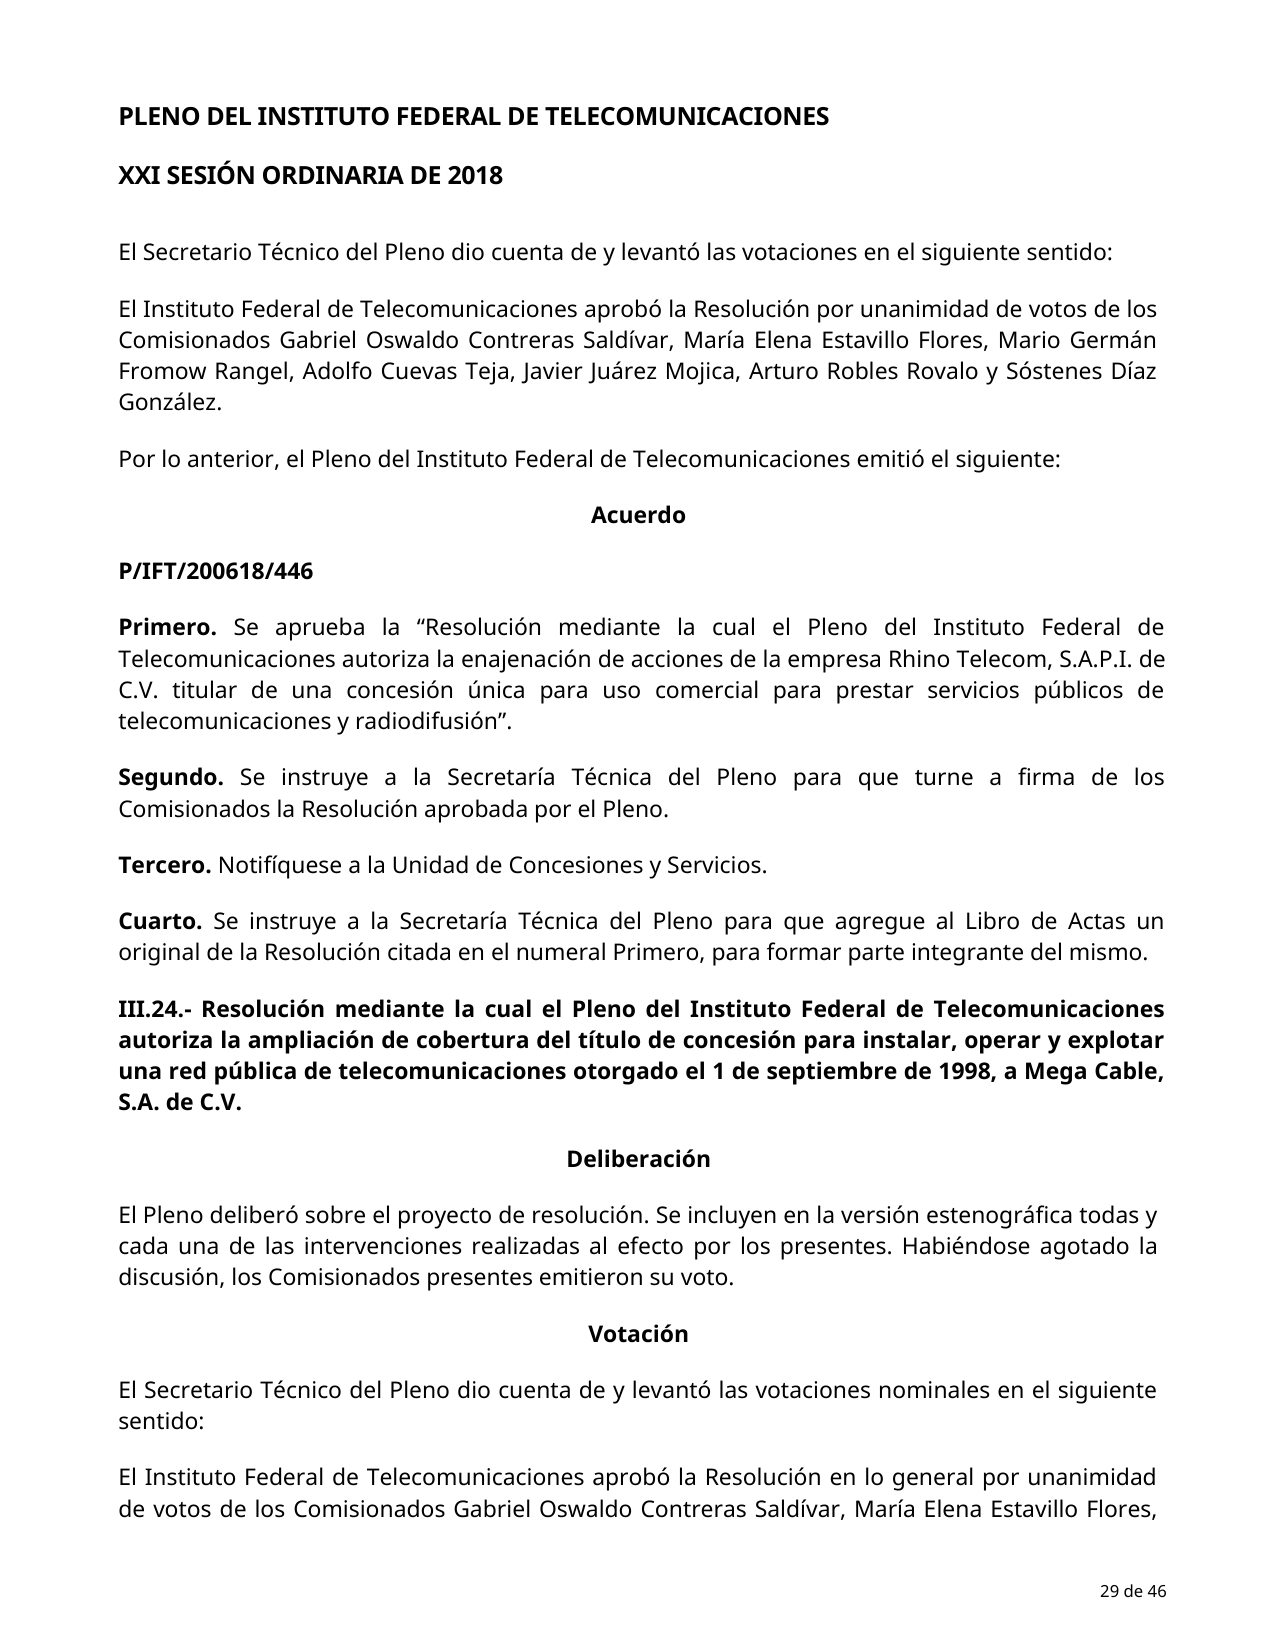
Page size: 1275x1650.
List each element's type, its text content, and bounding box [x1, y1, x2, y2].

text Segundo. Se instruye a la Secretaría Técnica del Pleno para que turne a firma de los Comisionados la Resolución aprobada por el Pleno. [118, 761, 1166, 824]
text El Secretario Técnico del Pleno dio cuenta de y levantó las votaciones en el siguiente sentido: [118, 236, 1159, 267]
text Acuerdo [118, 499, 1159, 530]
text Primero. Se aprueba la “Resolución mediante la cual el Pleno del Instituto Federal de Telecomunicaciones autoriza la enajenación de acciones de la empresa Rhino Telecom, S.A.P.I. de C.V. titular de una concesión única para uso comercial para prestar servicios públicos de telecomunicaciones y radiodifusión”. [118, 611, 1166, 736]
text Tercero. Notifíquese a la Unidad de Concesiones y Servicios. [118, 849, 1166, 880]
text Deliberación [118, 1142, 1159, 1174]
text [118, 1461, 1159, 1524]
text El Secretario Técnico del Pleno dio cuenta de y levantó las votaciones nominales en el siguiente sentido: [118, 1374, 1159, 1436]
text Por lo anterior, el Pleno del Instituto Federal de Telecomunicaciones emitió el siguiente: [118, 442, 1159, 474]
text Cuarto. Se instruye a la Secretaría Técnica del Pleno para que agregue al Libro de Actas un original de la Resolución citada en el numeral Primero, para formar parte integrante del mismo. [118, 905, 1166, 967]
text P/IFT/200618/446 [118, 555, 1166, 586]
text Votación [118, 1317, 1159, 1349]
text El Instituto Federal de Telecomunicaciones aprobó la Resolución por unanimidad de votos de los Comisionados Gabriel Oswaldo Contreras Saldívar, María Elena Estavillo Flores, Mario Germán Fromow Rangel, Adolfo Cuevas Teja, Javier Juárez Mojica, Arturo Robles Rovalo y Sóstenes Díaz González. [118, 292, 1159, 417]
text El Pleno deliberó sobre el proyecto de resolución. Se incluyen en la versión estenográfica todas y cada una de las intervenciones realizadas al efecto por los presentes. Habiéndose agotado la discusión, los Comisionados presentes emitieron su voto. [118, 1199, 1159, 1292]
text III.24.- Resolución mediante la cual el Pleno del Instituto Federal de Telecomunicaciones autoriza la ampliación de cobertura del título de concesión para instalar, operar y explotar una red pública de telecomunicaciones otorgado el 1 de septiembre de 1998, a Mega Cable, S.A. de C.V. [118, 992, 1166, 1117]
